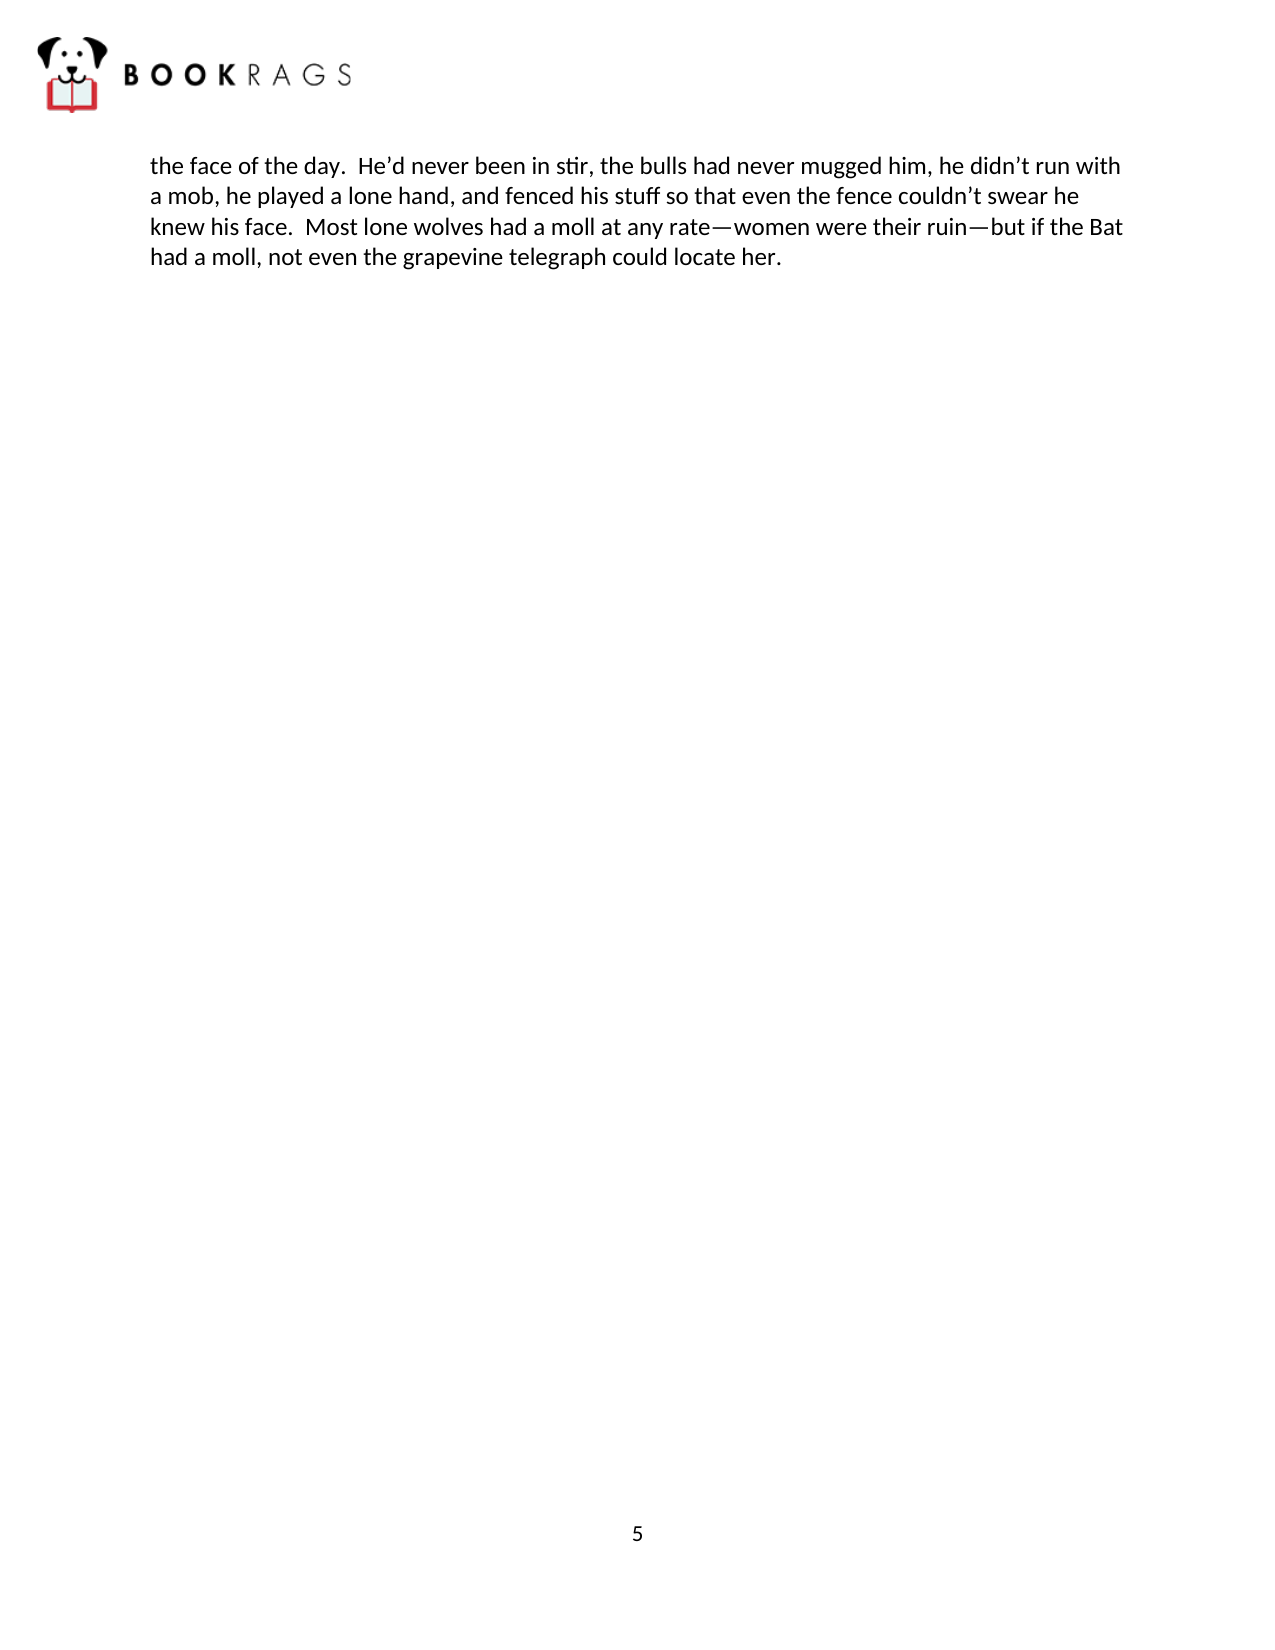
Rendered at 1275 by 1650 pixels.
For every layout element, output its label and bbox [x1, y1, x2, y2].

picture [37, 37, 351, 113]
text [150, 150, 1125, 272]
